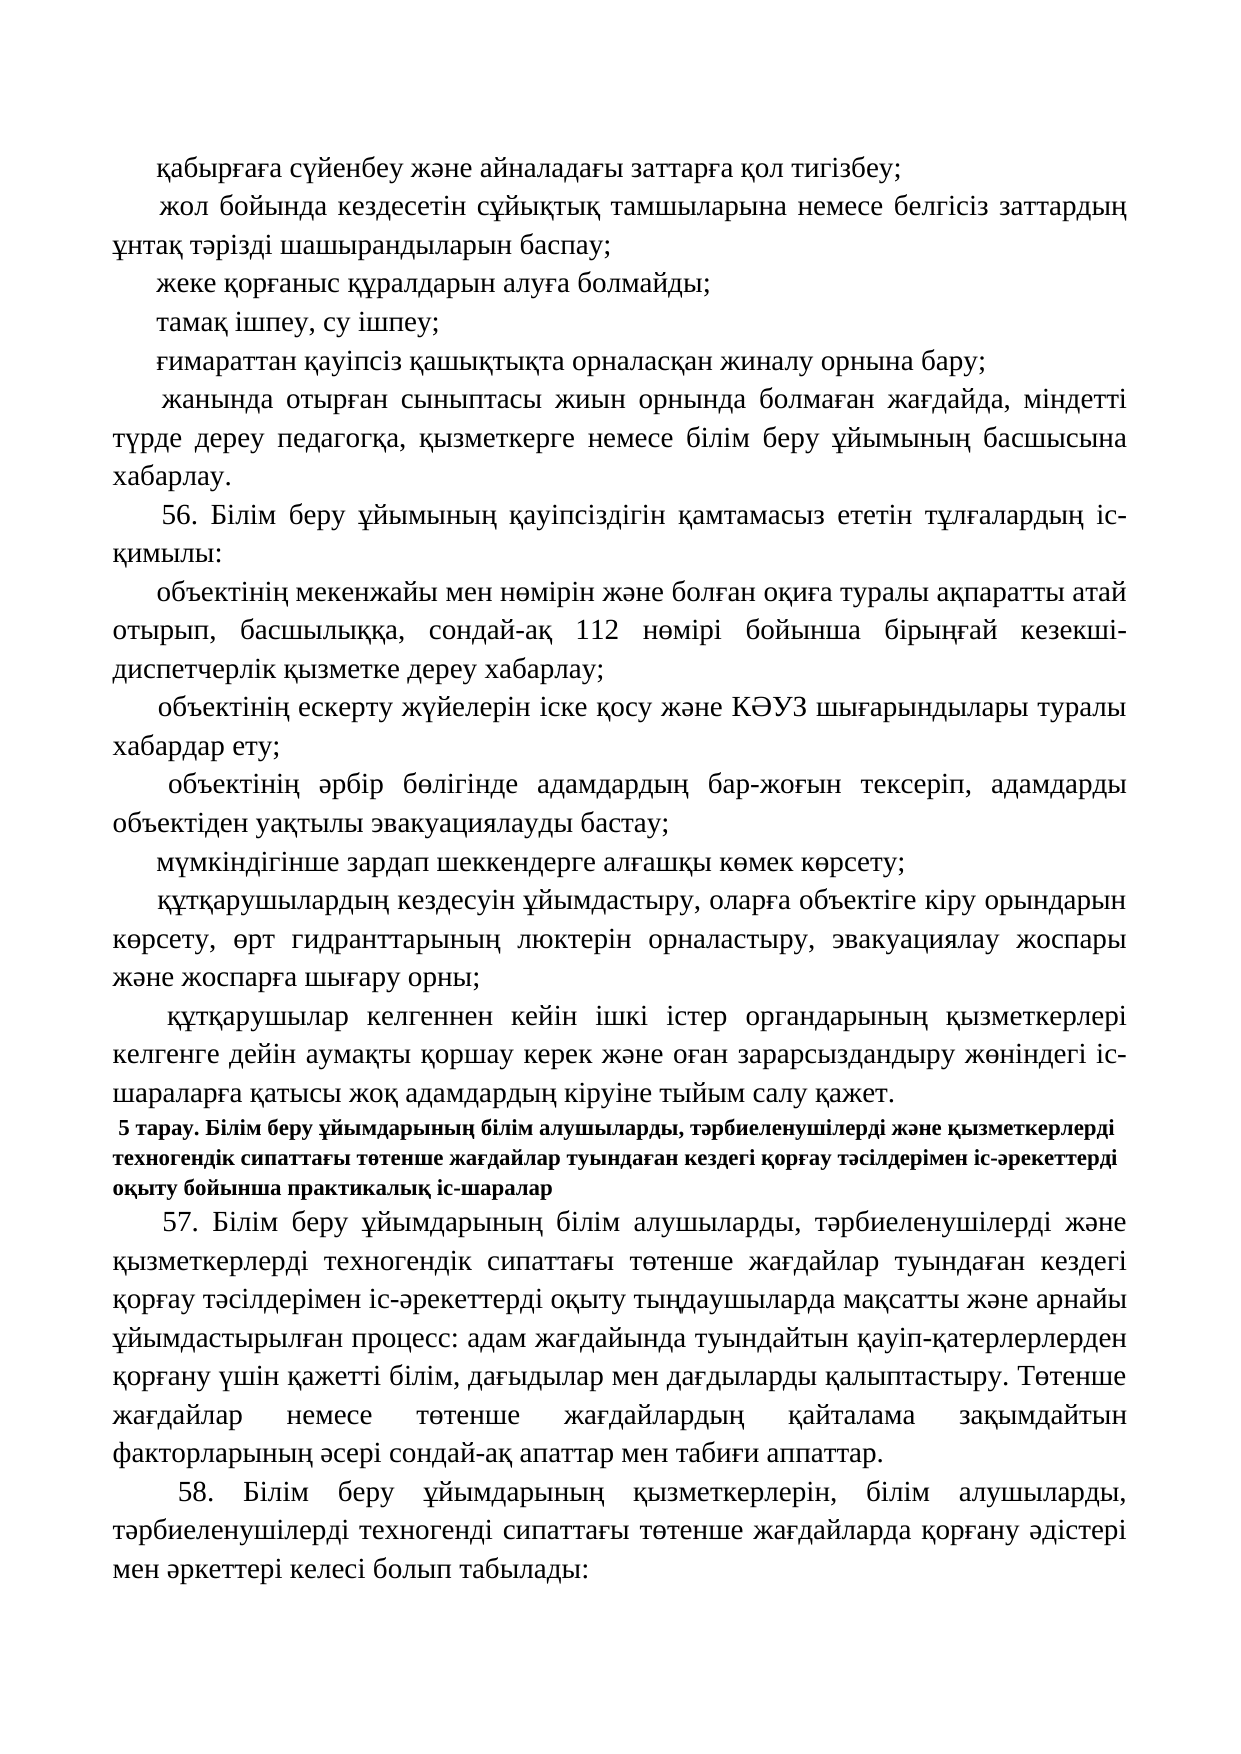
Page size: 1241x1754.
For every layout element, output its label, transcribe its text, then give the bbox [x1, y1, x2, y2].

text объектінің әрбір бөлігінде адамдардың бар-жоғын тексеріп, адамдарды объектіден уақтылы эвакуациялауды бастау; [112, 767, 1128, 839]
text 56. Білім беру ұйымының қауіпсіздігін қамтамасыз ететін тұлғалардың іс-қимылы: [112, 497, 1128, 569]
text объектінің мекенжайы мен нөмірін және болған оқиға туралы ақпаратты атай отырып, басшылыққа, сондай-ақ 112 нөмірі бойынша бірыңғай кезекші-диспетчерлік қызметке дереу хабарлау; [112, 574, 1128, 684]
text 58. Білім беру ұйымдарының қызметкерлерін, білім алушыларды, тәрбиеленушілерді техногенді сипаттағы төтенше жағдайларда қорғану әдістері мен әркеттері келесі болып табылады: [112, 1474, 1128, 1584]
text жанында отырған сыныптасы жиын орнында болмаған жағдайда, міндетті түрде дереу педагогқа, қызметкерге немесе білім беру ұйымының басшысына хабарлау. [112, 381, 1128, 492]
text қабырғаға сүйенбеу және айналадағы заттарға қол тигізбеу; [112, 150, 1128, 183]
text құтқарушылар келгеннен кейін ішкі істер органдарының қызметкерлері келгенге дейін аумақты қоршау керек және оған зарарсыздандыру жөніндегі іс-шараларға қатысы жоқ адамдардың кіруіне тыйым салу қажет. [112, 998, 1128, 1108]
text 5 тарау. Білім беру ұйымдарының білім алушыларды, тәрбиеленушілерді және қызметкерлерді техногендік сипаттағы төтенше жағдайлар туындаған кездегі қорғау тәсілдерімен іс-әрекеттерді оқыту бойынша практикалық іс-шаралар [112, 1113, 1128, 1200]
text жеке қорғаныс құралдарын алуға болмайды; [112, 266, 1128, 299]
text ғимараттан қауіпсіз қашықтықта орналасқан жиналу орнына бару; [112, 343, 1128, 376]
text мүмкіндігінше зардап шеккендерге алғашқы көмек көрсету; [112, 844, 1128, 877]
text жол бойында кездесетін сұйықтық тамшыларына немесе белгісіз заттардың ұнтақ тәрізді шашырандыларын баспау; [112, 188, 1128, 261]
text тамақ ішпеу, су ішпеу; [112, 304, 1128, 338]
text құтқарушылардың кездесуін ұйымдастыру, оларға объектіге кіру орындарын көрсету, өрт гидранттарының люктерін орналастыру, эвакуациялау жоспары және жоспарға шығару орны; [112, 882, 1128, 993]
text 57. Білім беру ұйымдарының білім алушыларды, тәрбиеленушілерді және қызметкерлерді техногендік сипаттағы төтенше жағдайлар туындаған кездегі қорғау тәсілдерімен іс-әрекеттерді оқыту тыңдаушыларда мақсатты және арнайы ұйымдастырылған процесс: адам жағдайында туындайтын қауіп-қатерлерлерден қорғану үшін қажетті білім, дағыдылар мен дағдыларды қалыптастыру. Төтенше жағдайлар немесе төтенше жағдайлардың қайталама зақымдайтын факторларының әсері сондай-ақ апаттар мен табиғи аппаттар. [112, 1204, 1128, 1469]
text объектінің ескерту жүйелерін іске қосу және КӘУЗ шығарындылары туралы хабардар ету; [112, 689, 1128, 762]
